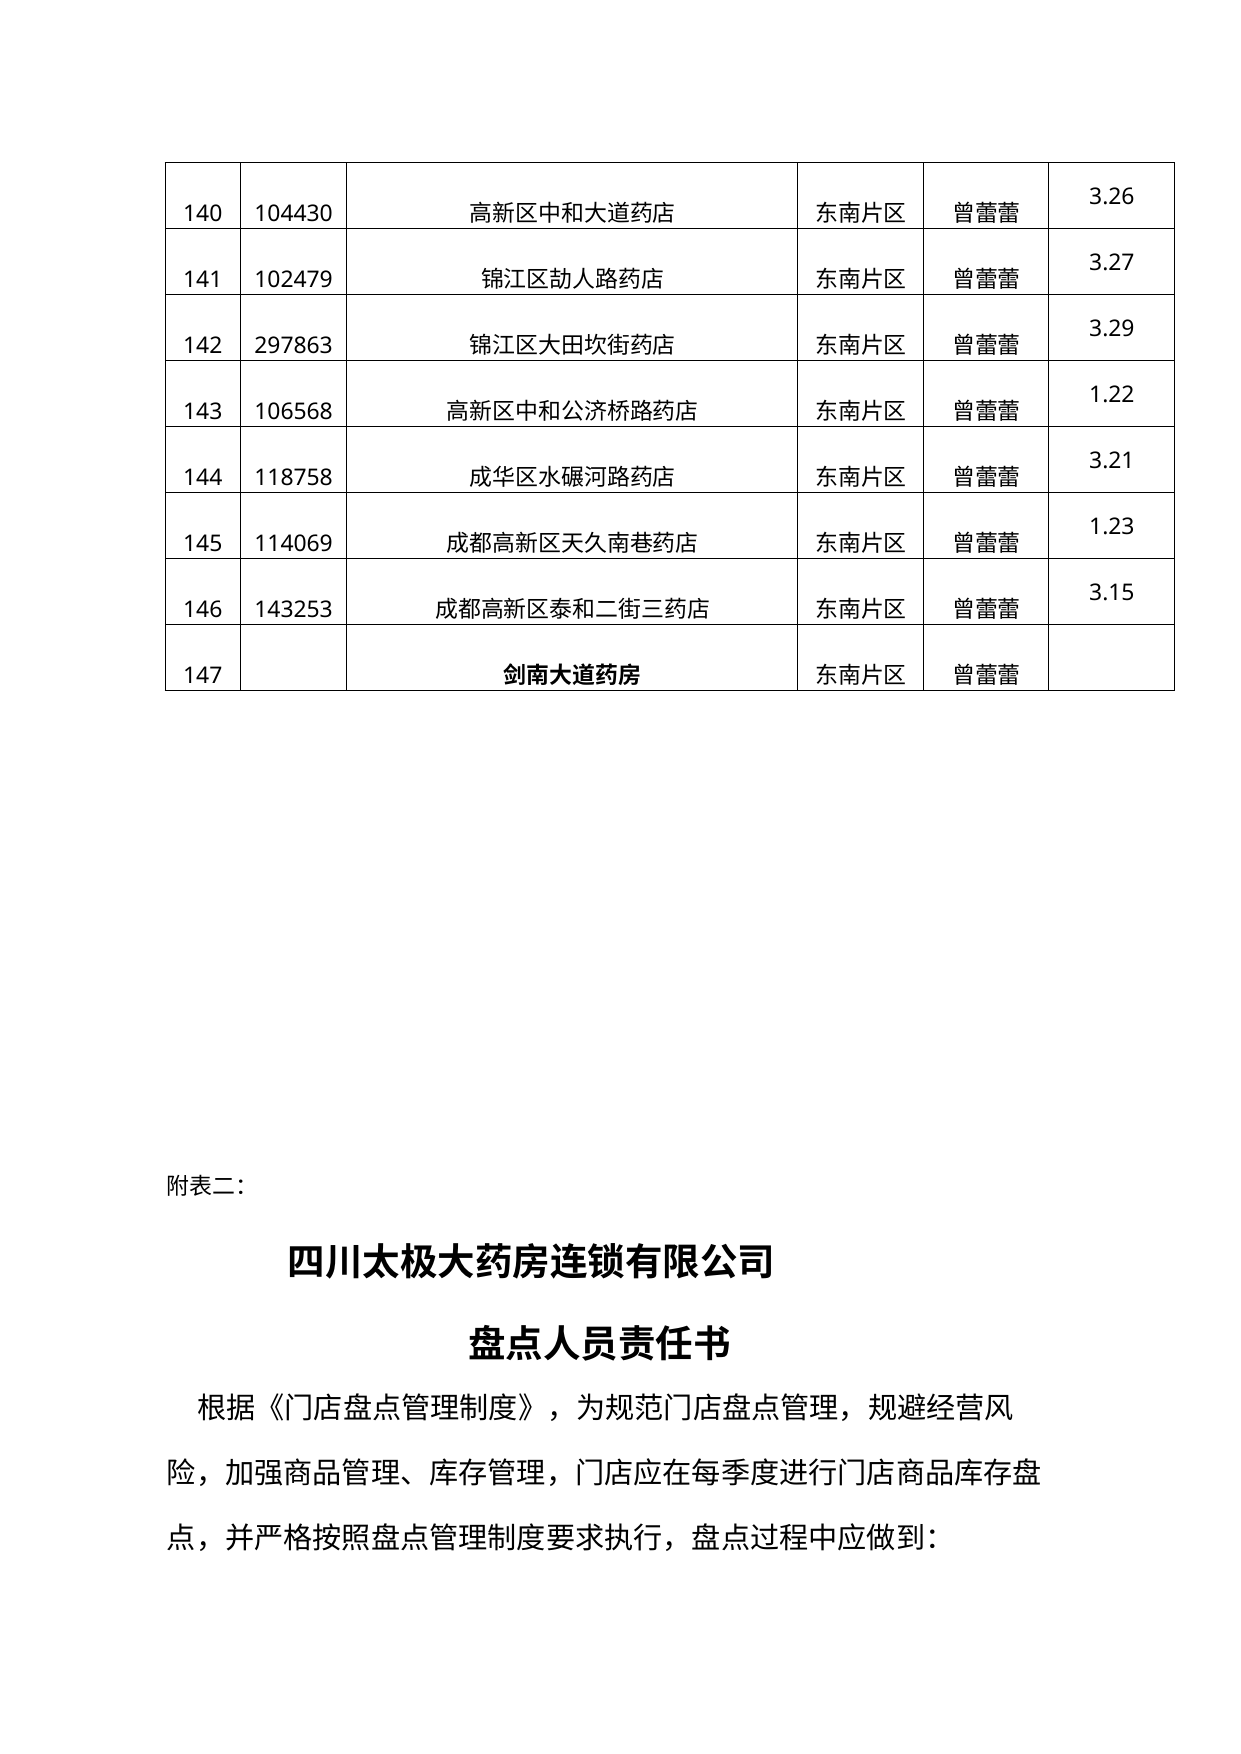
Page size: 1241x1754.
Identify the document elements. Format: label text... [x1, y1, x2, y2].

table_cell 118758 [241, 427, 346, 492]
table_cell 高新区中和公济桥路药店 [347, 361, 797, 426]
table_cell 143253 [241, 559, 346, 624]
table_cell 东南片区 [798, 625, 923, 690]
table_cell 3.29 [1049, 295, 1174, 360]
table_cell 东南片区 [798, 229, 923, 294]
table_cell 3.15 [1049, 559, 1174, 624]
table_cell 锦江区大田坎街药店 [347, 295, 797, 360]
text 盘点人员责任书 根据《门店盘点管理制度》，为规范门店盘点管理，规避经营风险，加强商品管理、库存管理，门店应在每季度进行门店商品库存盘点，并严格按照盘点管理制度要求执行，盘点过程中应做到： [167, 1308, 1042, 1568]
table_cell 高新区中和大道药店 [347, 163, 797, 228]
table_cell 143 [166, 361, 240, 426]
table_cell 曾蕾蕾 [924, 625, 1048, 690]
table_cell 3.26 [1049, 163, 1174, 228]
table_cell 成华区水碾河路药店 [347, 427, 797, 492]
table_cell [241, 625, 346, 690]
table_cell 297863 [241, 295, 346, 360]
table_cell 曾蕾蕾 [924, 295, 1048, 360]
table_cell 东南片区 [798, 493, 923, 558]
table_cell 1.23 [1049, 493, 1174, 558]
table_cell 102479 [241, 229, 346, 294]
table_cell 剑南大道药房 [347, 625, 797, 690]
table_cell 成都高新区天久南巷药店 [347, 493, 797, 558]
table_cell 东南片区 [798, 163, 923, 228]
table_cell 145 [166, 493, 240, 558]
table_cell 成都高新区泰和二街三药店 [347, 559, 797, 624]
table_cell 曾蕾蕾 [924, 163, 1048, 228]
table_cell 114069 [241, 493, 346, 558]
table_cell [1049, 625, 1174, 690]
table_cell 东南片区 [798, 427, 923, 492]
text 附表二： [167, 1152, 1042, 1217]
table_cell 1.22 [1049, 361, 1174, 426]
table_cell 3.21 [1049, 427, 1174, 492]
table_cell 146 [166, 559, 240, 624]
table_cell 东南片区 [798, 559, 923, 624]
table_cell 曾蕾蕾 [924, 427, 1048, 492]
table_cell 东南片区 [798, 361, 923, 426]
table_cell 曾蕾蕾 [924, 361, 1048, 426]
table_cell 曾蕾蕾 [924, 493, 1048, 558]
table_cell 140 [166, 163, 240, 228]
table_cell 东南片区 [798, 295, 923, 360]
table_cell 3.27 [1049, 229, 1174, 294]
table_cell 104430 [241, 163, 346, 228]
table_cell 曾蕾蕾 [924, 559, 1048, 624]
table_cell 141 [166, 229, 240, 294]
text 四川太极大药房连锁有限公司 [167, 1227, 1042, 1292]
table_cell 曾蕾蕾 [924, 229, 1048, 294]
table_cell 144 [166, 427, 240, 492]
table_cell 147 [166, 625, 240, 690]
table_cell 142 [166, 295, 240, 360]
table_cell 锦江区劼人路药店 [347, 229, 797, 294]
table_cell 106568 [241, 361, 346, 426]
